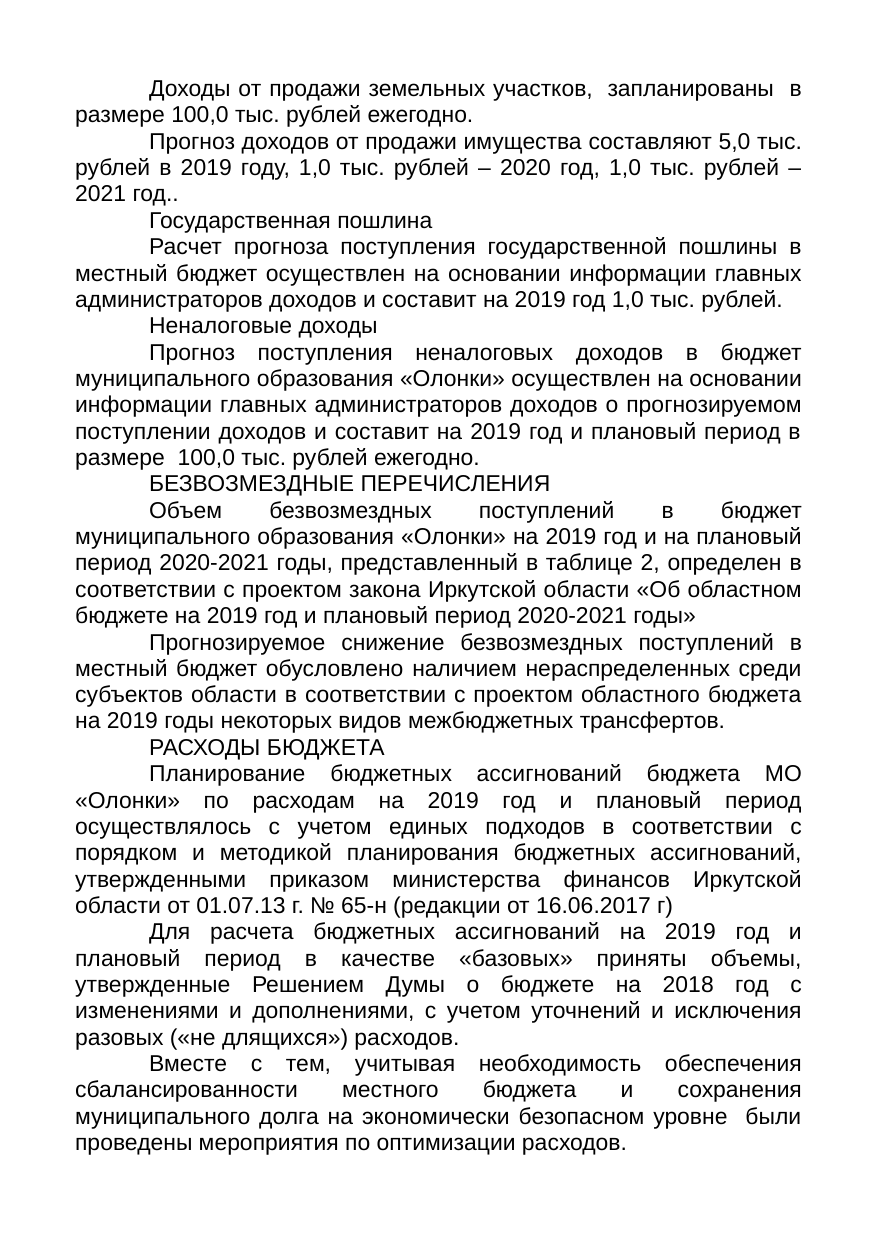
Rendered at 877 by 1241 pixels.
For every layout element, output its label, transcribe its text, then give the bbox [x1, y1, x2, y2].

text Неналоговые доходы [75, 312, 802, 338]
text Планирование бюджетных ассигнований бюджета МО «Олонки» по расходам на 2019 год и плановый период осуществлялось с учетом единых подходов в соответствии с порядком и методикой планирования бюджетных ассигнований, утвержденными приказом министерства финансов Иркутской области от 01.07.13 г. № 65-н (редакции от 16.06.2017 г) [75, 760, 802, 918]
text БЕЗВОЗМЕЗДНЫЕ ПЕРЕЧИСЛЕНИЯ [75, 470, 802, 497]
text Прогноз поступления неналоговых доходов в бюджет муниципального образования «Олонки» осуществлен на основании информации главных администраторов доходов о прогнозируемом поступлении доходов и составит на 2019 год и плановый период в размере 100,0 тыс. рублей ежегодно. [75, 338, 802, 470]
text Доходы от продажи земельных участков, запланированы в размере 100,0 тыс. рублей ежегодно. [75, 75, 802, 128]
text Прогнозируемое снижение безвозмездных поступлений в местный бюджет обусловлено наличием нераспределенных среди субъектов области в соответствии с проектом областного бюджета на 2019 годы некоторых видов межбюджетных трансфертов. [75, 628, 802, 734]
text Объем безвозмездных поступлений в бюджет муниципального образования «Олонки» на 2019 год и на плановый период 2020-2021 годы, представленный в таблице 2, определен в соответствии с проектом закона Иркутской области «Об областном бюджете на 2019 год и плановый период 2020-2021 годы» [75, 497, 802, 628]
text Прогноз доходов от продажи имущества составляют 5,0 тыс. рублей в 2019 году, 1,0 тыс. рублей – 2020 год, 1,0 тыс. рублей – 2021 год.. [75, 128, 802, 207]
text Государственная пошлина [75, 207, 802, 233]
text РАСХОДЫ БЮДЖЕТА [75, 734, 802, 760]
text Расчет прогноза поступления государственной пошлины в местный бюджет осуществлен на основании информации главных администраторов доходов и составит на 2019 год 1,0 тыс. рублей. [75, 233, 802, 312]
text Вместе с тем, учитывая необходимость обеспечения сбалансированности местного бюджета и сохранения муниципального долга на экономически безопасном уровне были проведены мероприятия по оптимизации расходов. [75, 1050, 802, 1156]
text Для расчета бюджетных ассигнований на 2019 год и плановый период в качестве «базовых» приняты объемы, утвержденные Решением Думы о бюджете на 2018 год с изменениями и дополнениями, с учетом уточнений и исключения разовых («не длящихся») расходов. [75, 918, 802, 1050]
